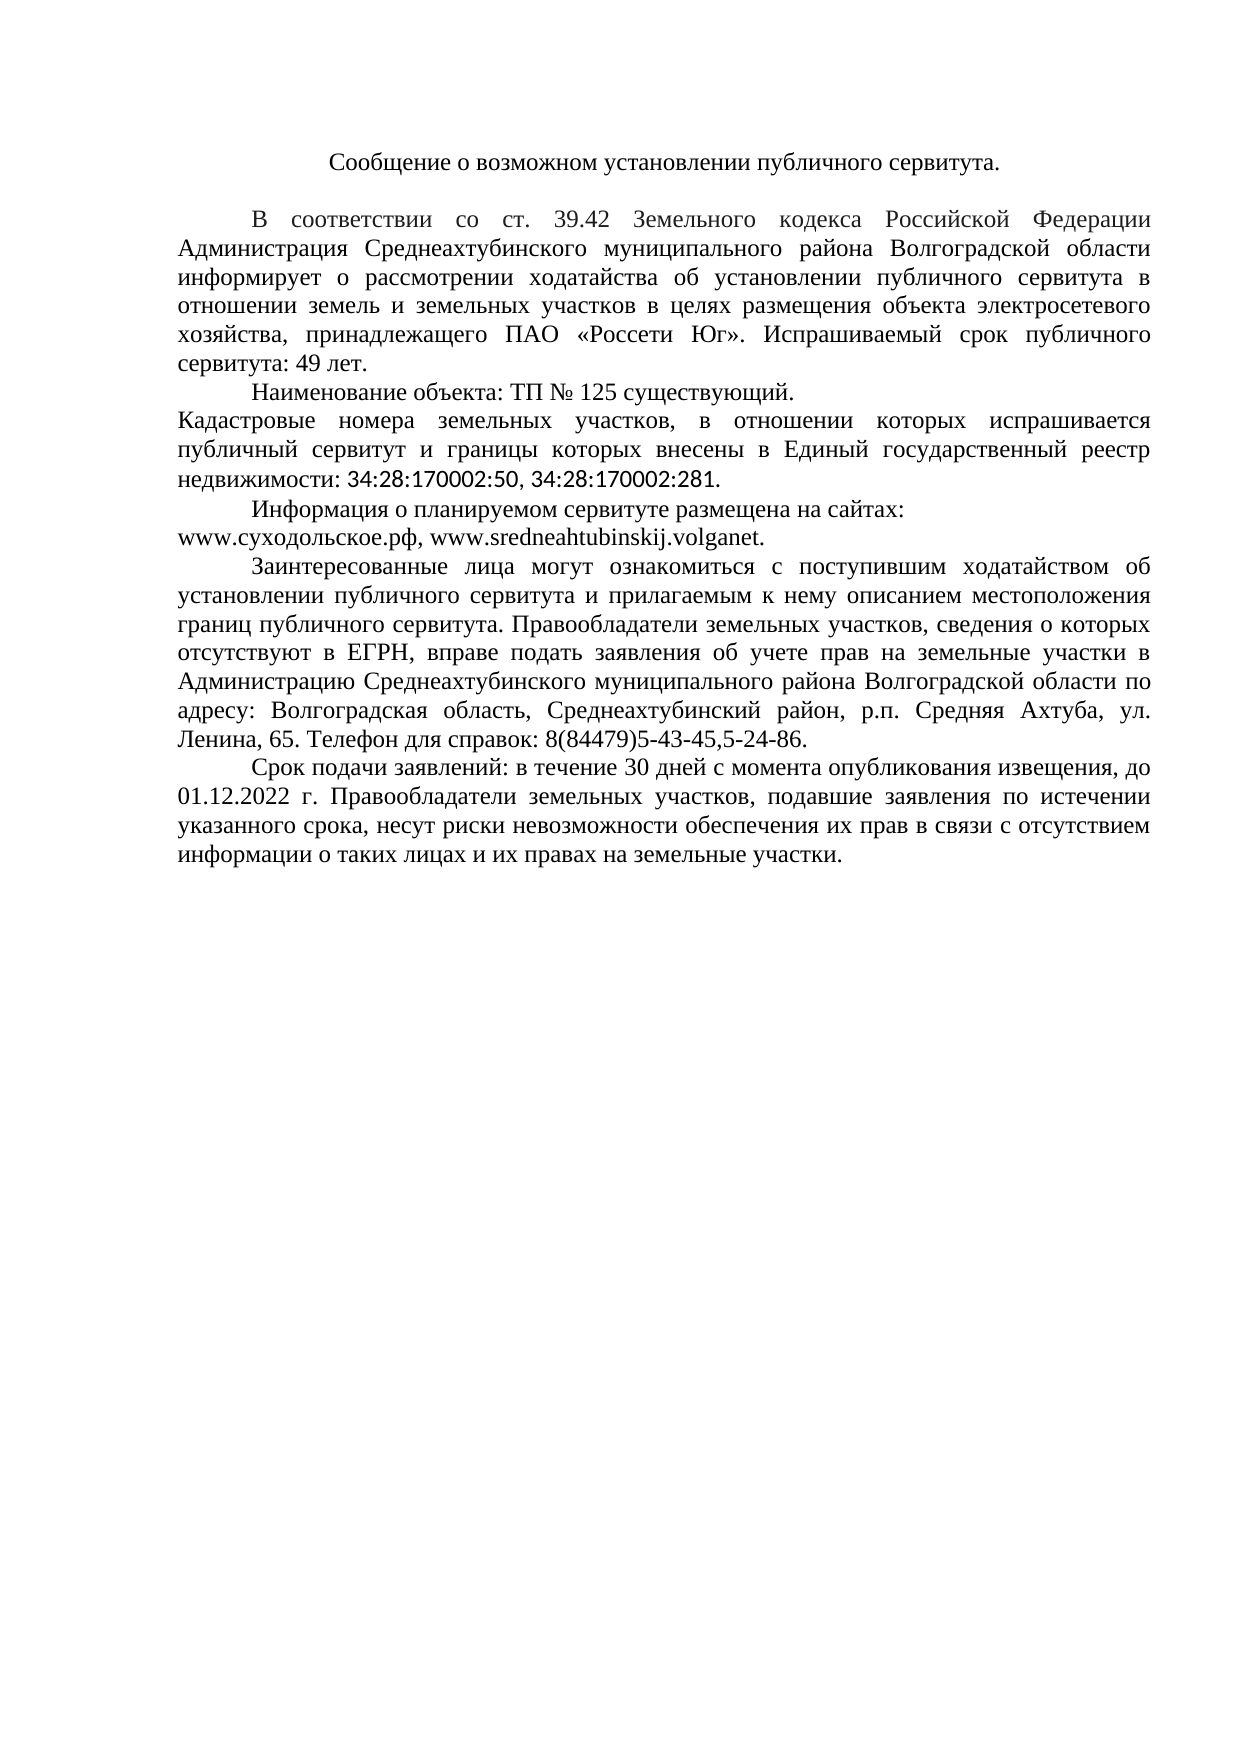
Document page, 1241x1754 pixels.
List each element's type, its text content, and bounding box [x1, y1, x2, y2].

text Информация о планируемом сервитуте размещена на сайтах: www.суходольское.рф, www.sredneahtubinskij.volganet. [177, 494, 1152, 551]
text Сообщение о возможном установлении публичного сервитута. [177, 147, 1152, 176]
text Наименование объекта: ТП № 125 существующий. [177, 377, 1152, 406]
text Срок подачи заявлений: в течение 30 дней с момента опубликования извещения, до 01.12.2022 г. Правообладатели земельных участков, подавшие заявления по истечении указанного срока, несут риски невозможности обеспечения их прав в связи с отсутствием информации о таких лицах и их правах на земельные участки. [177, 752, 1152, 867]
text Заинтересованные лица могут ознакомиться с поступившим ходатайством об установлении публичного сервитута и прилагаемым к нему описанием местоположения границ публичного сервитута. Правообладатели земельных участков, сведения о которых отсутствуют в ЕГРН, вправе подать заявления об учете прав на земельные участки в Администрацию Среднеахтубинского муниципального района Волгоградской области по адресу: Волгоградская область, Среднеахтубинский район, р.п. Средняя Ахтуба, ул. Ленина, 65. Телефон для справок: 8(84479)5-43-45,5-24-86. [177, 551, 1152, 752]
text В соответствии со ст. 39.42 Земельного кодекса Российской Федерации Администрация Среднеахтубинского муниципального района Волгоградской области информирует о рассмотрении ходатайства об установлении публичного сервитута в отношении земель и земельных участков в целях размещения объекта электросетевого хозяйства, принадлежащего ПАО «Россети Юг». Испрашиваемый срок публичного сервитута: 49 лет. [177, 204, 1152, 377]
text Кадастровые номера земельных участков, в отношении которых испрашивается публичный сервитут и границы которых внесены в Единый государственный реестр недвижимости: 34:28:170002:50, 34:28:170002:281. [177, 406, 1152, 494]
